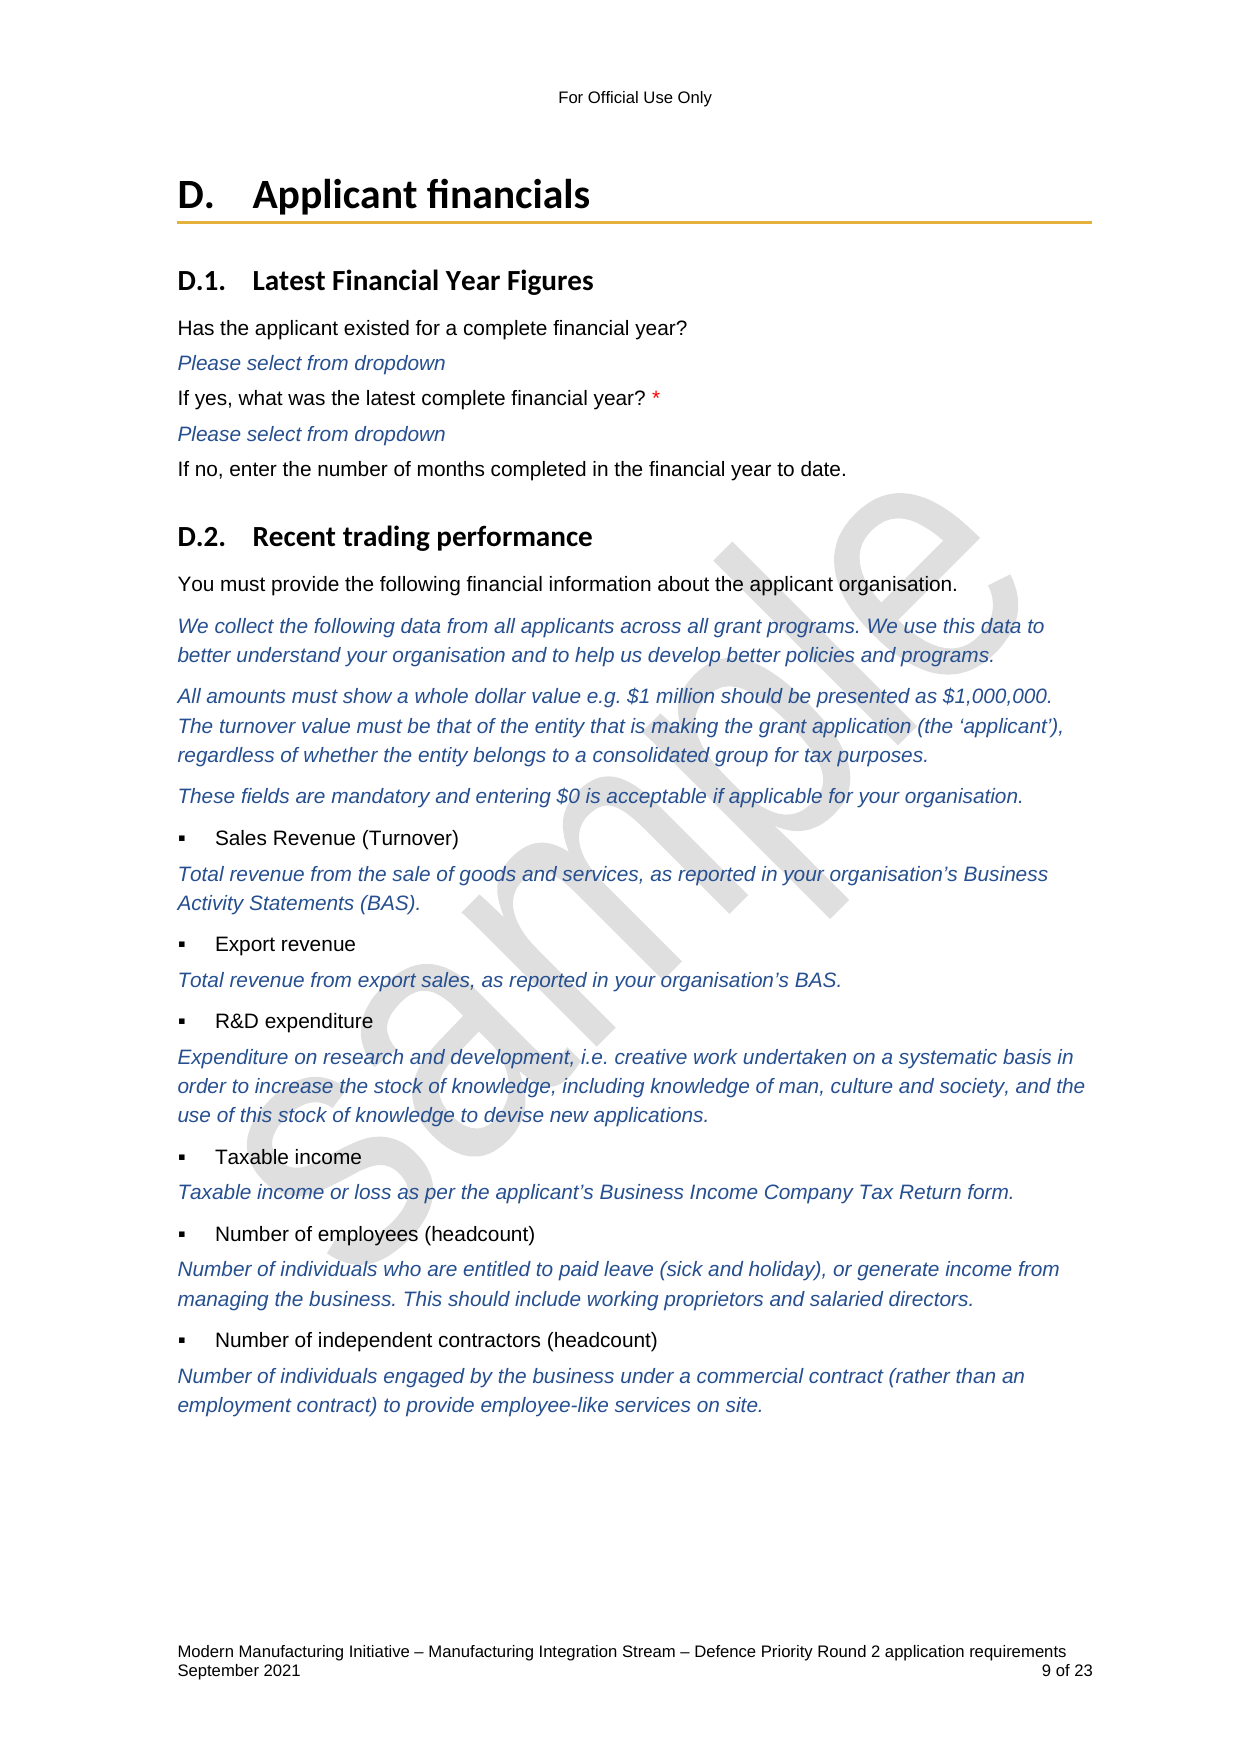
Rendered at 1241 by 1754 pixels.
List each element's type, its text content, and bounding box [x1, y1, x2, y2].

text Number of individuals who are entitled to paid leave (sick and holiday), or generate income from managing the business. This should include working proprietors and salaried directors. [177, 1252, 1092, 1310]
list Export revenue [177, 927, 1092, 956]
text Taxable income or loss as per the applicant’s Business Income Company Tax Return form. [177, 1175, 1092, 1204]
list Please select from dropdown [177, 416, 1092, 446]
text Expenditure on research and development, i.e. creative work undertaken on a systematic basis in order to increase the stock of knowledge, including knowledge of man, culture and society, and the use of this stock of knowledge to devise new applications. [177, 1039, 1092, 1127]
text Number of individuals engaged by the business under a commercial contract (rather than an employment contract) to provide employee-like services on site. [177, 1358, 1092, 1417]
text Total revenue from the sale of goods and services, as reported in your organisation’s Business Activity Statements (BAS). [177, 856, 1092, 914]
text All amounts must show a whole dollar value e.g. $1 million should be presented as $1,000,000. The turnover value must be that of the entity that is making the grant application (the ‘applicant’), regardless of whether the entity belongs to a consolidated group for tax purposes. [177, 679, 1092, 767]
list Please select from dropdown [177, 346, 1092, 375]
list Number of independent contractors (headcount) [177, 1323, 1092, 1352]
text You must provide the following financial information about the applicant organisation. [177, 567, 1092, 596]
subtitle Latest Financial Year Figures [177, 262, 1092, 298]
text Total revenue from export sales, as reported in your organisation’s BAS. [177, 962, 1092, 992]
subtitle Applicant financials [177, 168, 1092, 221]
text We collect the following data from all applicants across all grant programs. We use this data to better understand your organisation and to help us develop better policies and programs. [177, 608, 1092, 667]
list R&D expenditure [177, 1004, 1092, 1033]
text These fields are mandatory and entering $0 is acceptable if applicable for your organisation. [177, 779, 1092, 808]
list Number of employees (headcount) [177, 1217, 1092, 1246]
subtitle Recent trading performance [177, 518, 1092, 554]
list Sales Revenue (Turnover) [177, 821, 1092, 850]
list Has the applicant existed for a complete financial year? [177, 310, 1092, 339]
list Taxable income [177, 1139, 1092, 1169]
list If yes, what was the latest complete financial year? * [177, 381, 1092, 410]
list If no, enter the number of months completed in the financial year to date. [177, 452, 1092, 481]
